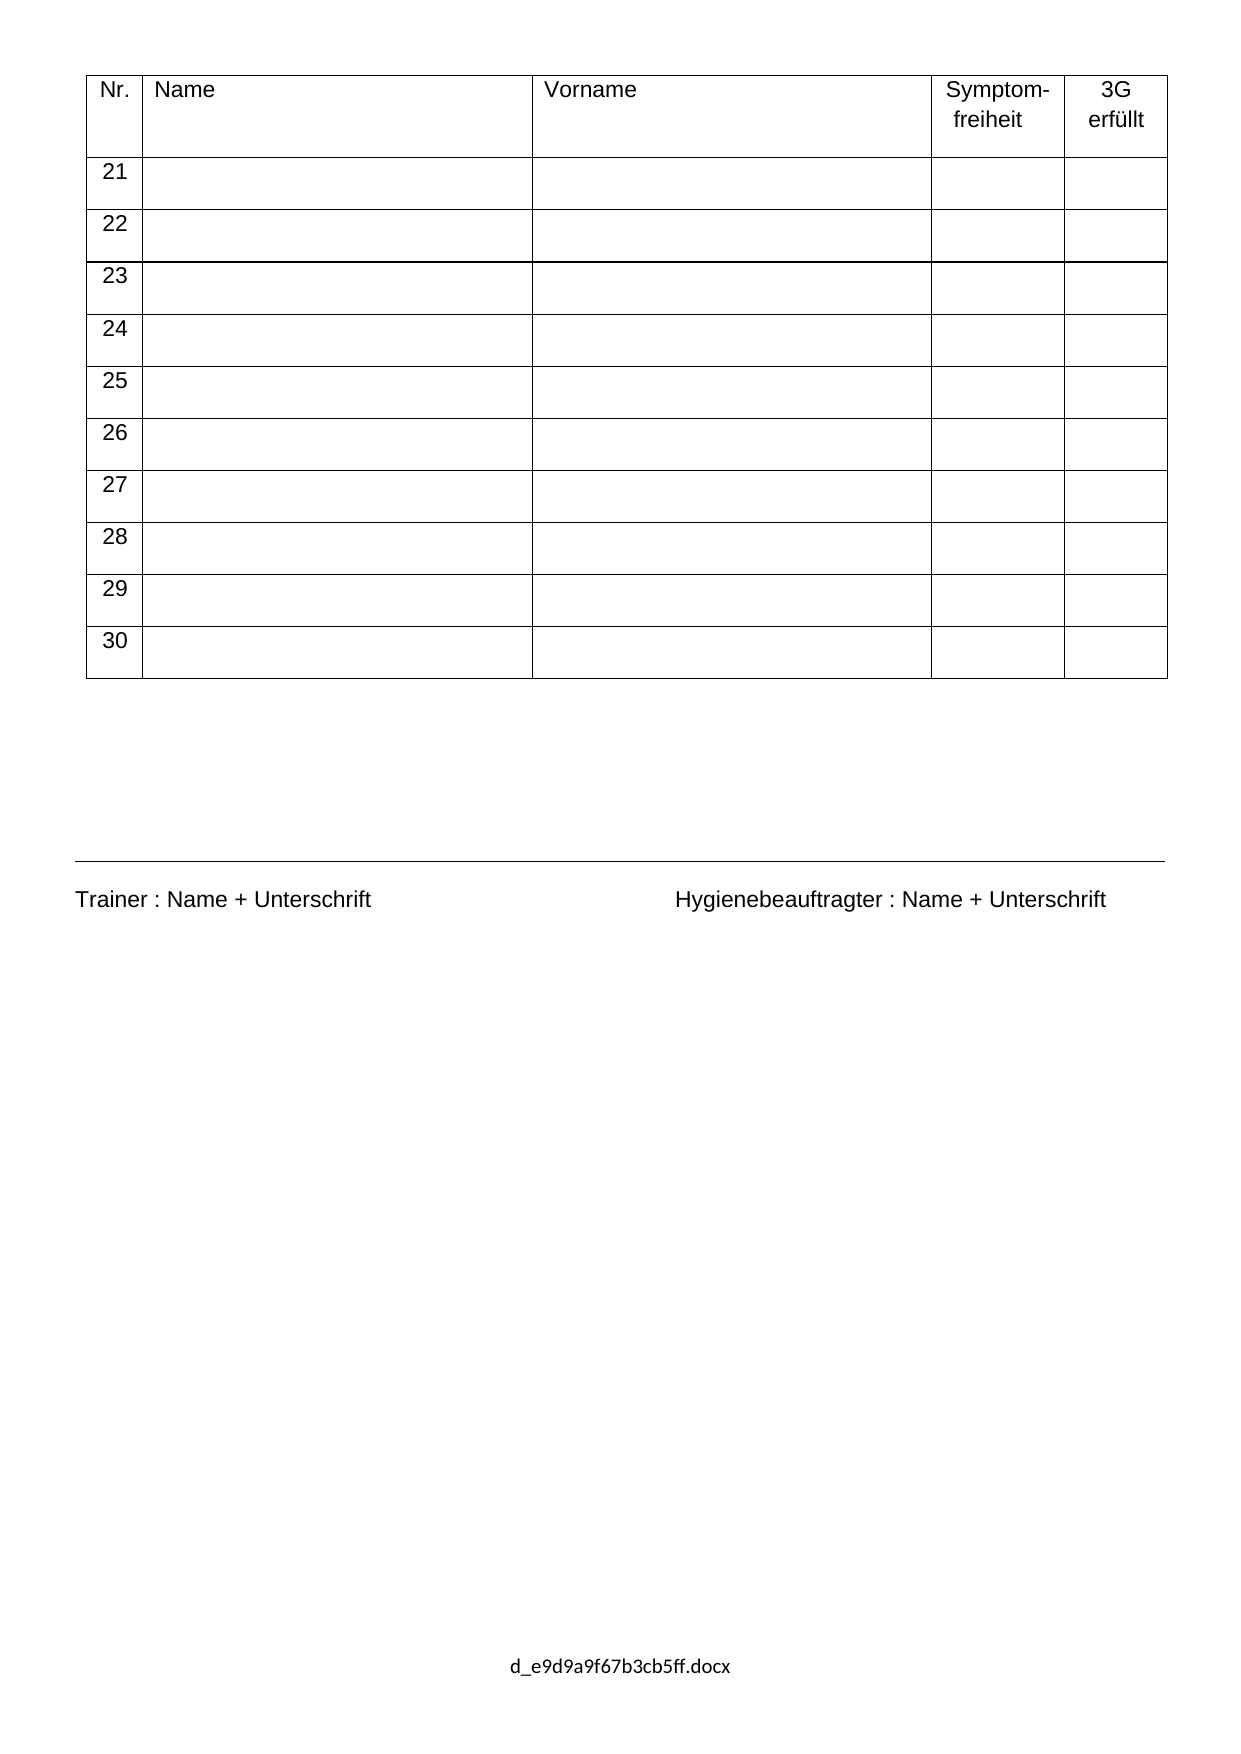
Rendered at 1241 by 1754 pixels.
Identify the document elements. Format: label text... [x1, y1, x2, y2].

table_header Vorname [533, 76, 931, 157]
table_cell 29 [87, 575, 142, 626]
table_cell [143, 627, 532, 678]
text Trainer : Name + Unterschrift Hygienebeauftragter : Name + Unterschrift [75, 886, 1165, 913]
table_cell [932, 471, 1064, 522]
table_cell [1065, 471, 1167, 522]
table_cell [1065, 523, 1167, 574]
table_cell [143, 367, 532, 418]
table_cell [932, 367, 1064, 418]
table_cell [932, 315, 1064, 366]
table_cell 30 [87, 627, 142, 678]
table_cell [932, 210, 1064, 261]
table_cell [143, 158, 532, 209]
table_cell [932, 419, 1064, 470]
table_cell [533, 367, 931, 418]
table_cell [932, 627, 1064, 678]
table_header Nr. [87, 76, 142, 157]
table_cell 27 [87, 471, 142, 522]
table_cell 22 [87, 210, 142, 261]
table_cell [143, 523, 532, 574]
table_header Symptom-freiheit [932, 76, 1064, 157]
table_cell [1065, 627, 1167, 678]
table_cell 28 [87, 523, 142, 574]
table_header Name [143, 76, 532, 157]
table_cell [932, 263, 1064, 313]
table_cell [533, 471, 931, 522]
table_cell [143, 315, 532, 366]
table_cell [533, 575, 931, 626]
table_cell [932, 523, 1064, 574]
table_header 3G erfüllt [1065, 76, 1167, 157]
table_cell [1065, 263, 1167, 313]
table_cell [533, 210, 931, 261]
table_cell 23 [87, 263, 142, 313]
table_cell [143, 471, 532, 522]
table_cell [1065, 210, 1167, 261]
table_cell [533, 627, 931, 678]
table_cell [143, 263, 532, 313]
table_cell [143, 575, 532, 626]
table_cell [1065, 315, 1167, 366]
table_cell [932, 575, 1064, 626]
table_cell [932, 158, 1064, 209]
table_cell 25 [87, 367, 142, 418]
table_cell 26 [87, 419, 142, 470]
table_cell [143, 419, 532, 470]
table_cell [143, 210, 532, 261]
table_cell 21 [87, 158, 142, 209]
table_cell [533, 523, 931, 574]
table_cell 24 [87, 315, 142, 366]
table_cell [533, 419, 931, 470]
table_cell [1065, 158, 1167, 209]
table_cell [533, 315, 931, 366]
table_cell [533, 158, 931, 209]
table_cell [1065, 419, 1167, 470]
table_cell [1065, 575, 1167, 626]
table_cell [1065, 367, 1167, 418]
table_cell [533, 263, 931, 313]
